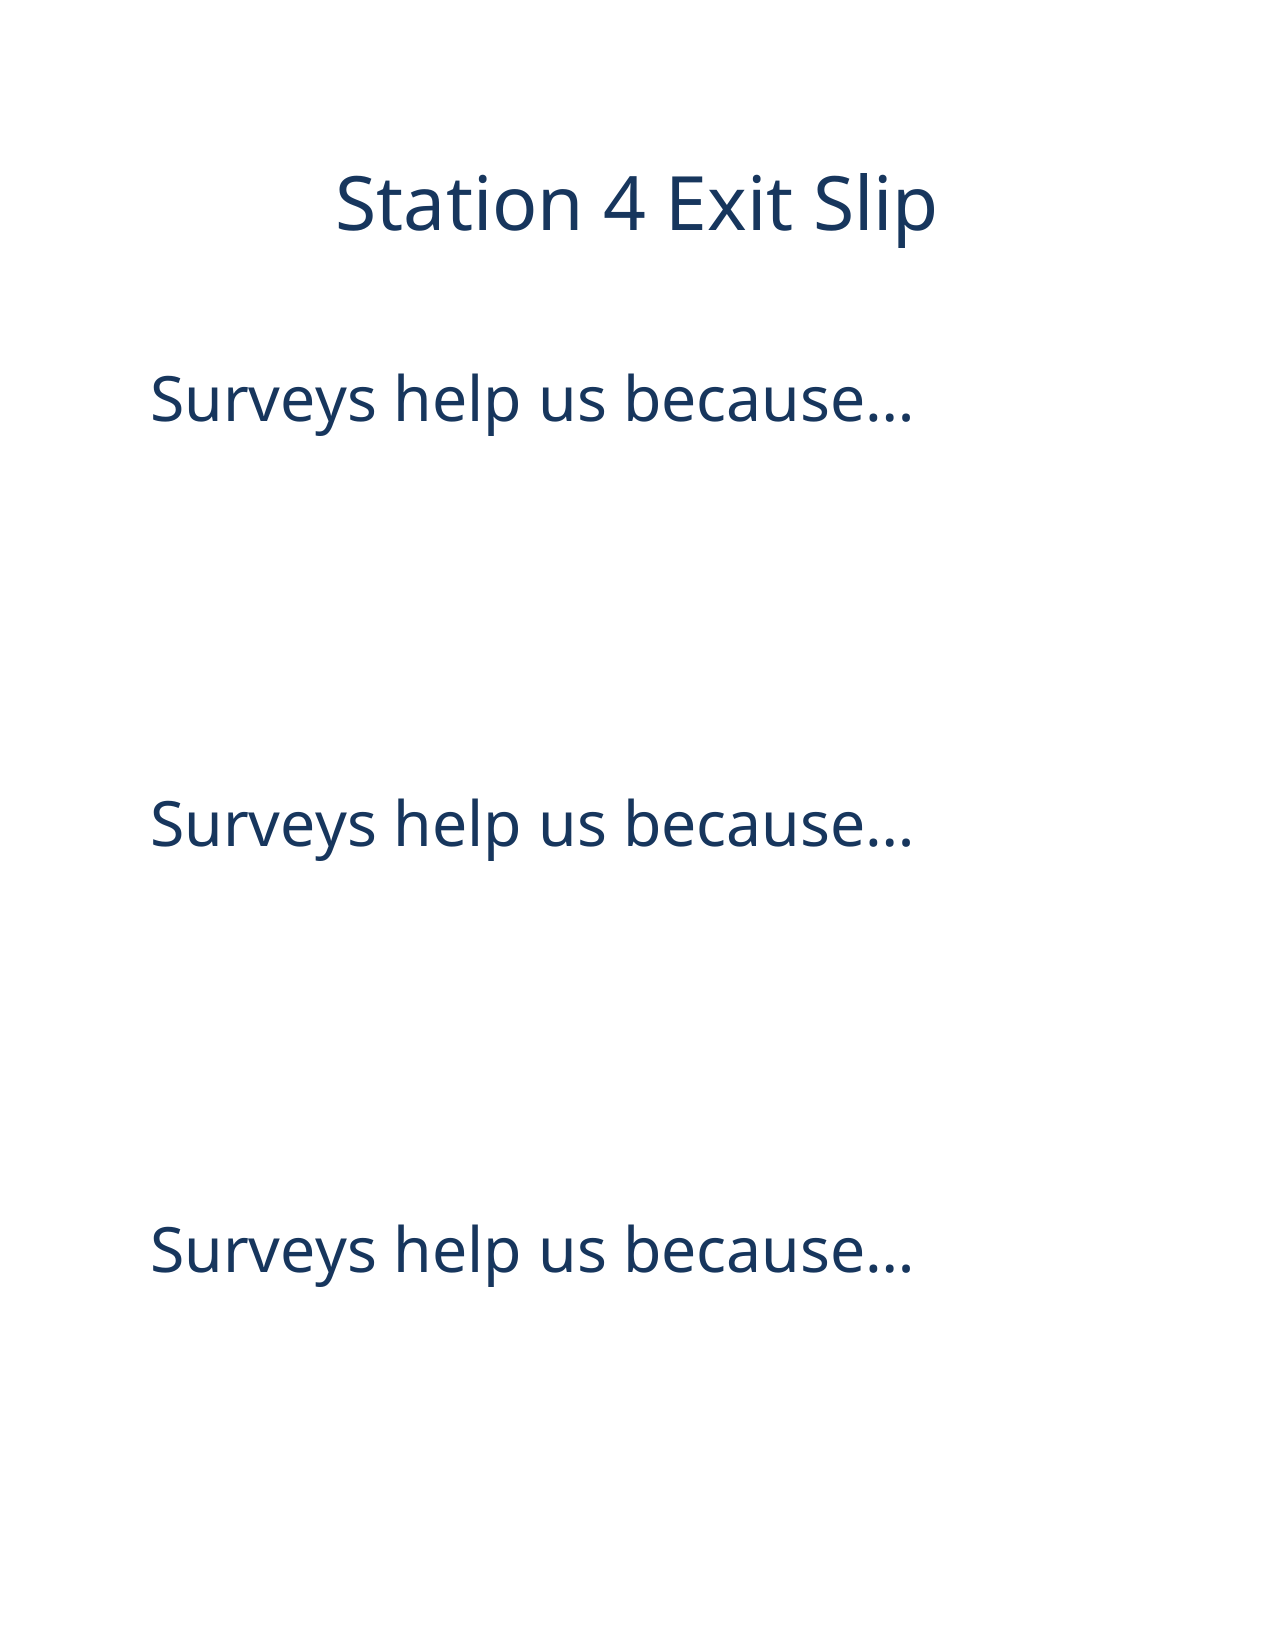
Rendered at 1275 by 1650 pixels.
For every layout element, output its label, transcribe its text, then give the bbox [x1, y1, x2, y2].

text Surveys help us because… [150, 354, 1125, 439]
text Surveys help us because… [150, 780, 1125, 865]
text Station 4 Exit Slip [150, 150, 1125, 252]
text Surveys help us because… [150, 1205, 1125, 1291]
